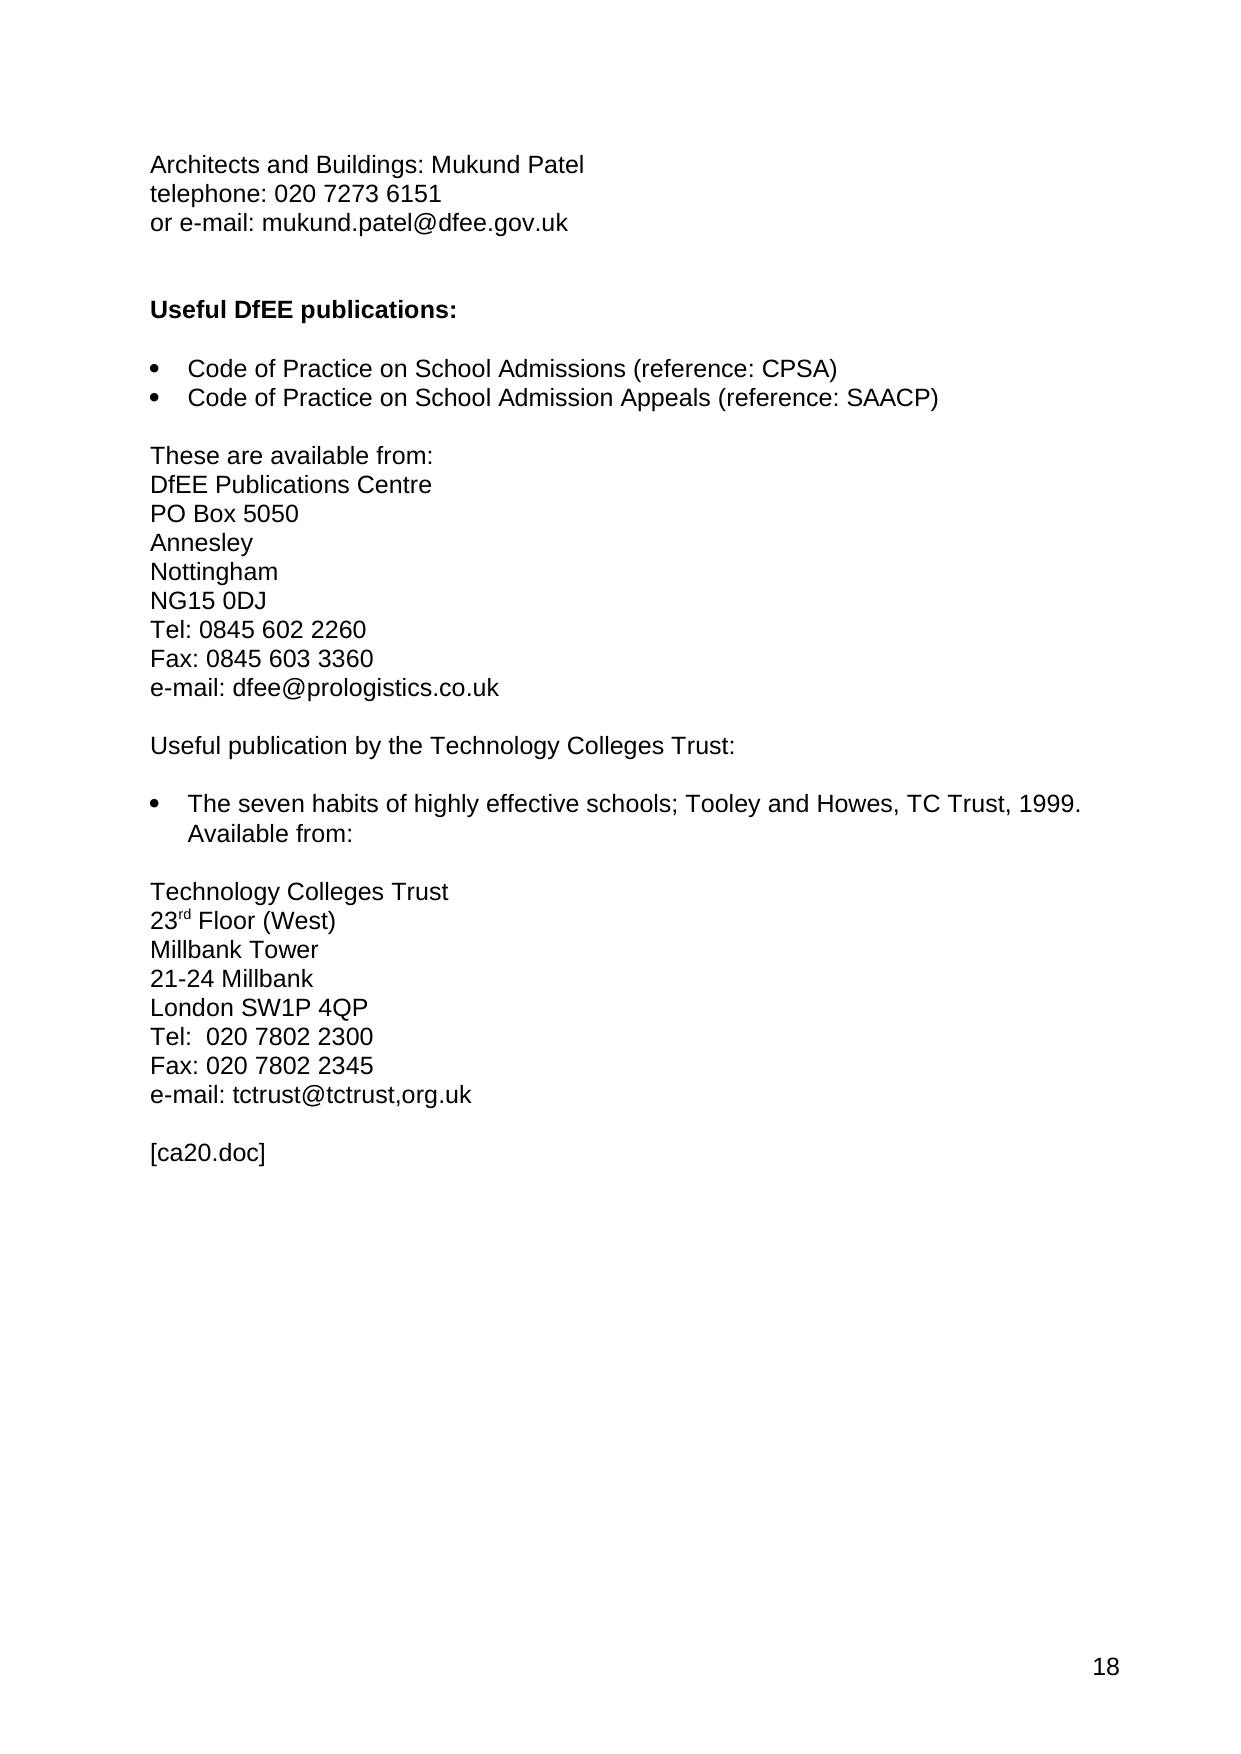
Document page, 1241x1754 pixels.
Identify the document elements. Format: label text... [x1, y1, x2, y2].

text Useful DfEE publications: [150, 295, 1120, 324]
text These are available from: [150, 441, 1120, 470]
text Tel: 020 7802 2300 [150, 1022, 1120, 1051]
text Architects and Buildings: Mukund Patel [150, 150, 1120, 179]
text DfEE Publications Centre [150, 470, 1120, 499]
text Fax: 0845 603 3360 [150, 644, 1120, 673]
text telephone: 020 7273 6151 [150, 179, 1120, 208]
list Code of Practice on School Admission Appeals (reference: SAACP) [150, 382, 1120, 412]
text 21-24 Millbank [150, 964, 1120, 993]
text Millbank Tower [150, 935, 1120, 964]
text London SW1P 4QP [150, 993, 1120, 1022]
text Fax: 020 7802 2345 [150, 1051, 1120, 1080]
text e-mail: tctrust@tctrust,org.uk [150, 1080, 1120, 1109]
text Useful publication by the Technology Colleges Trust: [150, 731, 1120, 760]
list Code of Practice on School Admissions (reference: CPSA) [150, 353, 1120, 382]
text e-mail: dfee@prologistics.co.uk [150, 673, 1120, 702]
text Annesley [150, 528, 1120, 557]
text 23rd Floor (West) [150, 906, 1120, 935]
text or e-mail: mukund.patel@dfee.gov.uk [150, 208, 1120, 237]
text NG15 0DJ [150, 586, 1120, 615]
text Technology Colleges Trust [150, 877, 1120, 906]
text Nottingham [150, 557, 1120, 586]
text PO Box 5050 [150, 499, 1120, 528]
list The seven habits of highly effective schools; Tooley and Howes, TC Trust, 1999. Available from: [150, 789, 1120, 847]
text Tel: 0845 602 2260 [150, 615, 1120, 644]
text [ca20.doc] [150, 1138, 1120, 1167]
